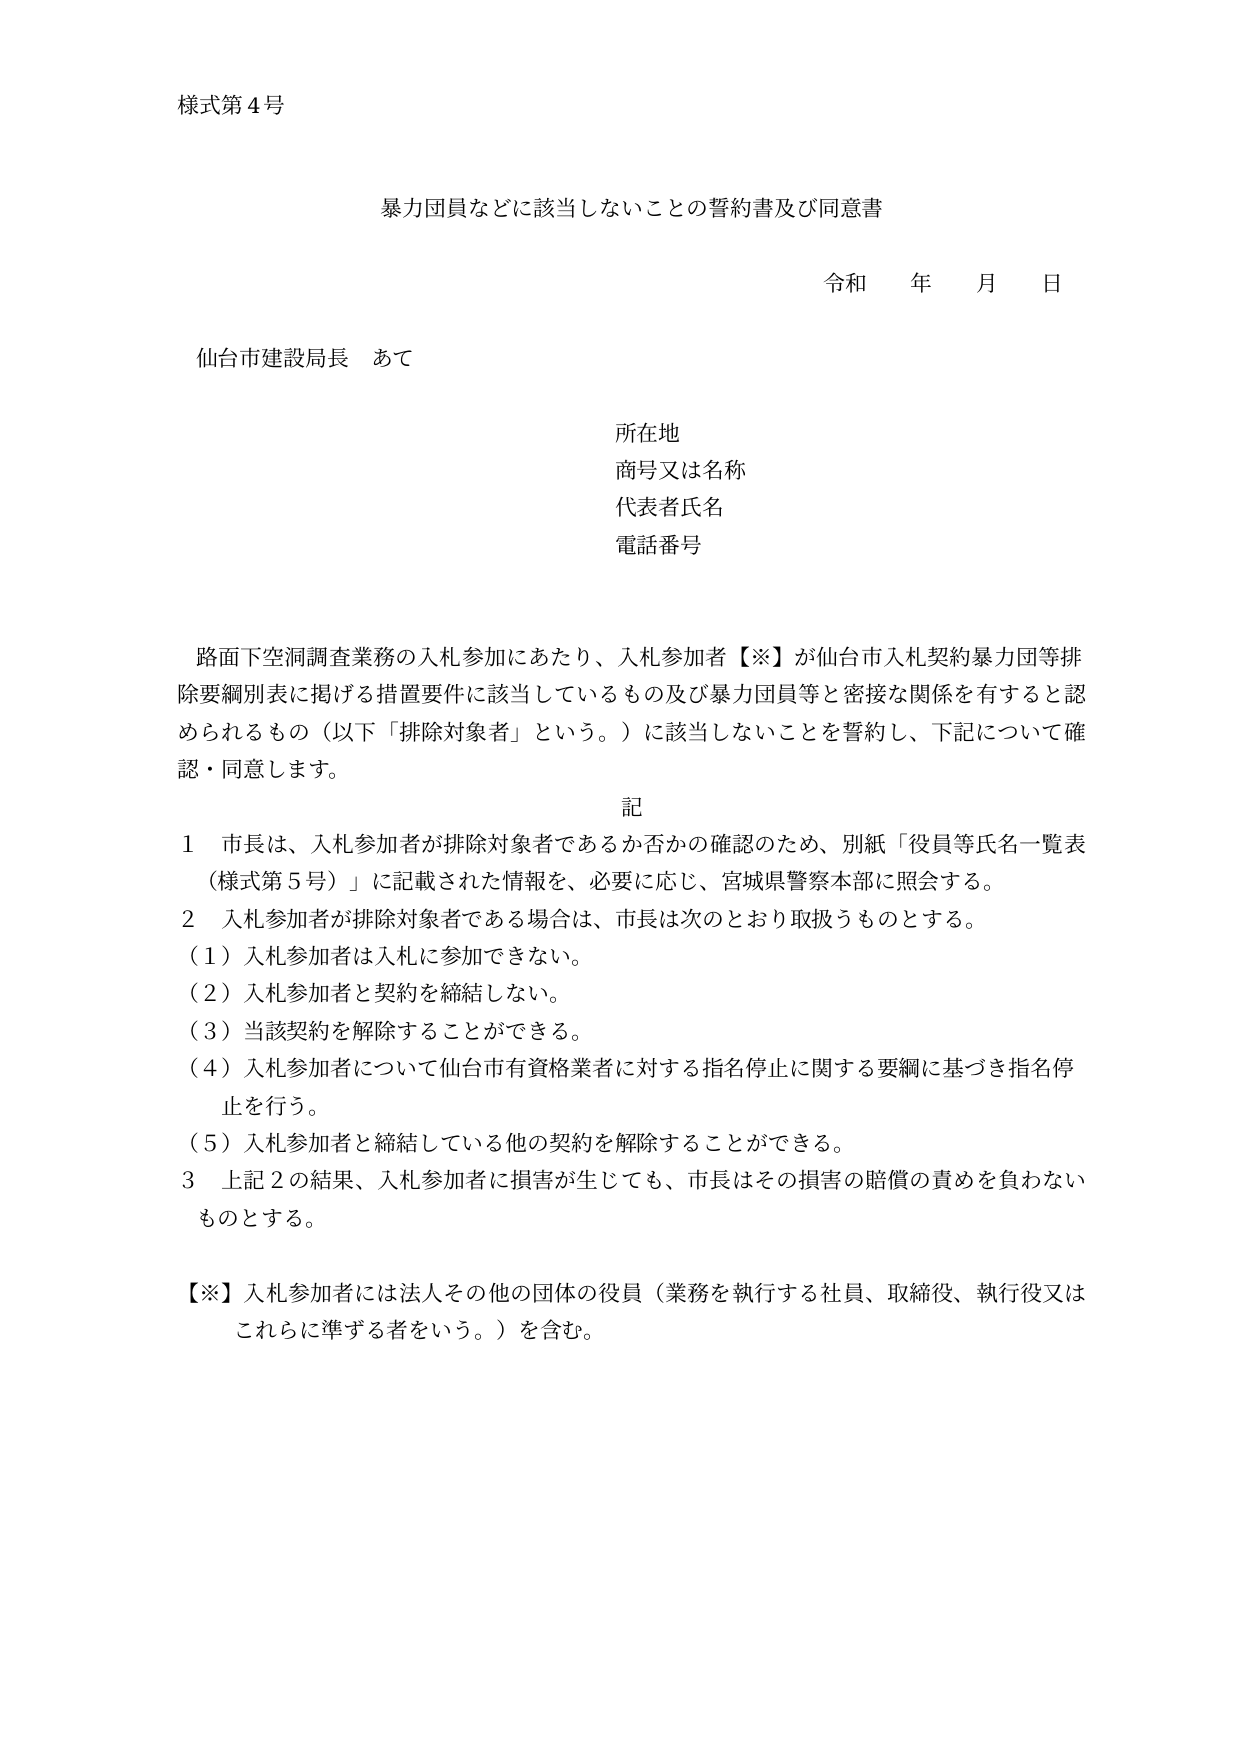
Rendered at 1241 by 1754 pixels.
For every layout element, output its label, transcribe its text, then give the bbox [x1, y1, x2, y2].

text （３）当該契約を解除することができる。 [177, 1011, 1087, 1048]
text 商号又は名称 [177, 450, 1087, 488]
text （４）入札参加者について仙台市有資格業者に対する指名停止に関する要綱に基づき指名停 [177, 1048, 1087, 1086]
text 暴力団員などに該当しないことの誓約書及び同意書 [177, 188, 1087, 226]
text ３ 上記２の結果、入札参加者に損害が生じても、市長はその損害の賠償の責めを負わないものとする。 [177, 1161, 1087, 1236]
text １ 市長は、入札参加者が排除対象者であるか否かの確認のため、別紙「役員等氏名一覧表（様式第５号）」に記載された情報を、必要に応じ、宮城県警察本部に照会する。 [177, 824, 1087, 899]
text 仙台市建設局長 あて [177, 338, 1087, 375]
text ２ 入札参加者が排除対象者である場合は、市長は次のとおり取扱うものとする。 [177, 899, 1087, 936]
text （２）入札参加者と契約を締結しない。 [177, 974, 1087, 1011]
text 止を行う。 [199, 1086, 1087, 1123]
text 令和 年 月 日 [177, 263, 1063, 301]
text 所在地 [177, 413, 1087, 450]
text 路面下空洞調査業務の入札参加にあたり、入札参加者【※】が仙台市入札契約暴力団等排除要綱別表に掲げる措置要件に該当しているもの及び暴力団員等と密接な関係を有すると認められるもの（以下「排除対象者」という。）に該当しないことを誓約し、下記について確認・同意します。 [177, 637, 1087, 787]
text 記 [177, 787, 1087, 824]
text （５）入札参加者と締結している他の契約を解除することができる。 [177, 1123, 1087, 1161]
text 【※】入札参加者には法人その他の団体の役員（業務を執行する社員、取締役、執行役又はこれらに準ずる者をいう。）を含む。 [177, 1273, 1087, 1348]
text 代表者氏名 [177, 488, 1087, 525]
text 電話番号 [177, 525, 1087, 562]
text （１）入札参加者は入札に参加できない。 [177, 936, 1087, 974]
